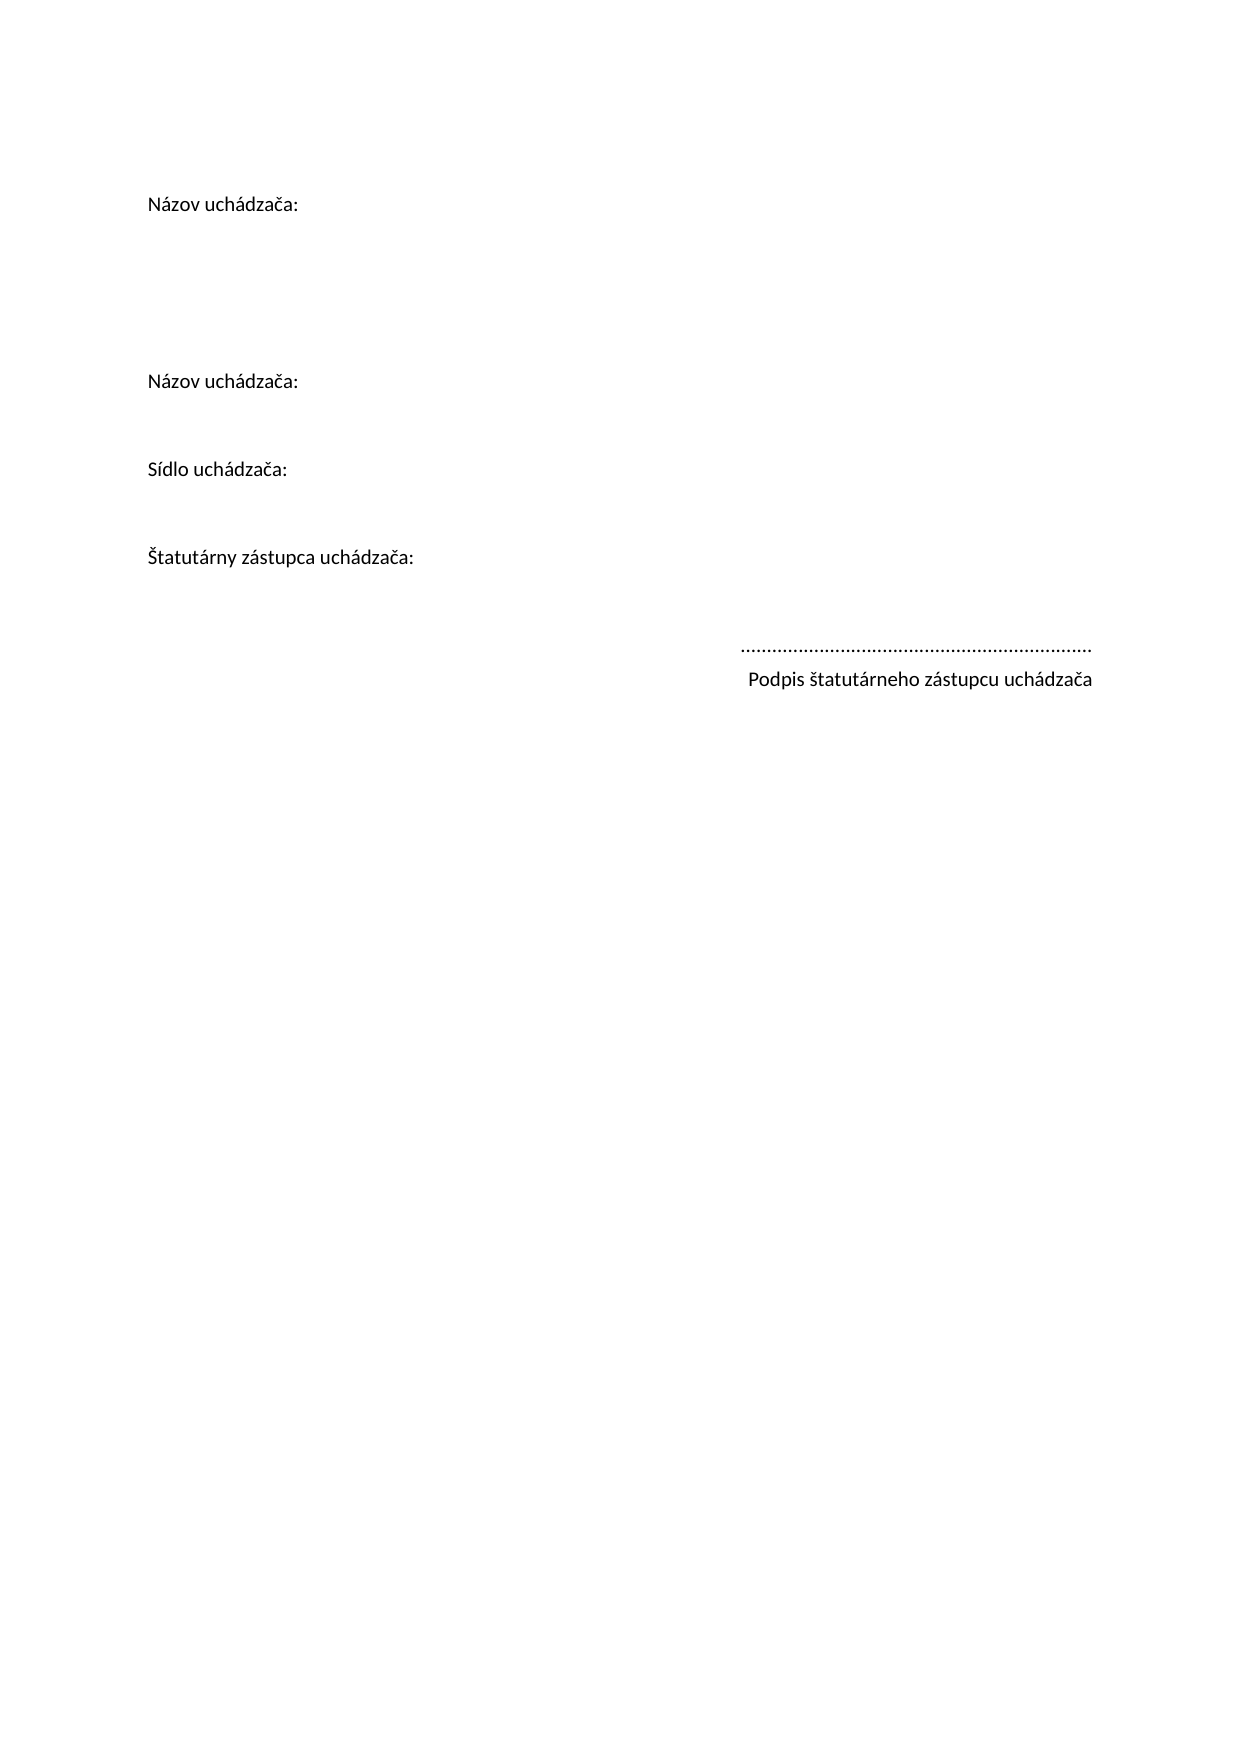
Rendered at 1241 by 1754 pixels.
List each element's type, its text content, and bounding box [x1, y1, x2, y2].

text Štatutárny zástupca uchádzača: [148, 544, 1093, 569]
text Sídlo uchádzača: [148, 456, 1093, 481]
text Podpis štatutárneho zástupcu uchádzača [148, 666, 1093, 691]
text Názov uchádzača: [148, 192, 1093, 217]
text ................................................................... [148, 632, 1093, 658]
text Názov uchádzača: [148, 368, 1093, 393]
